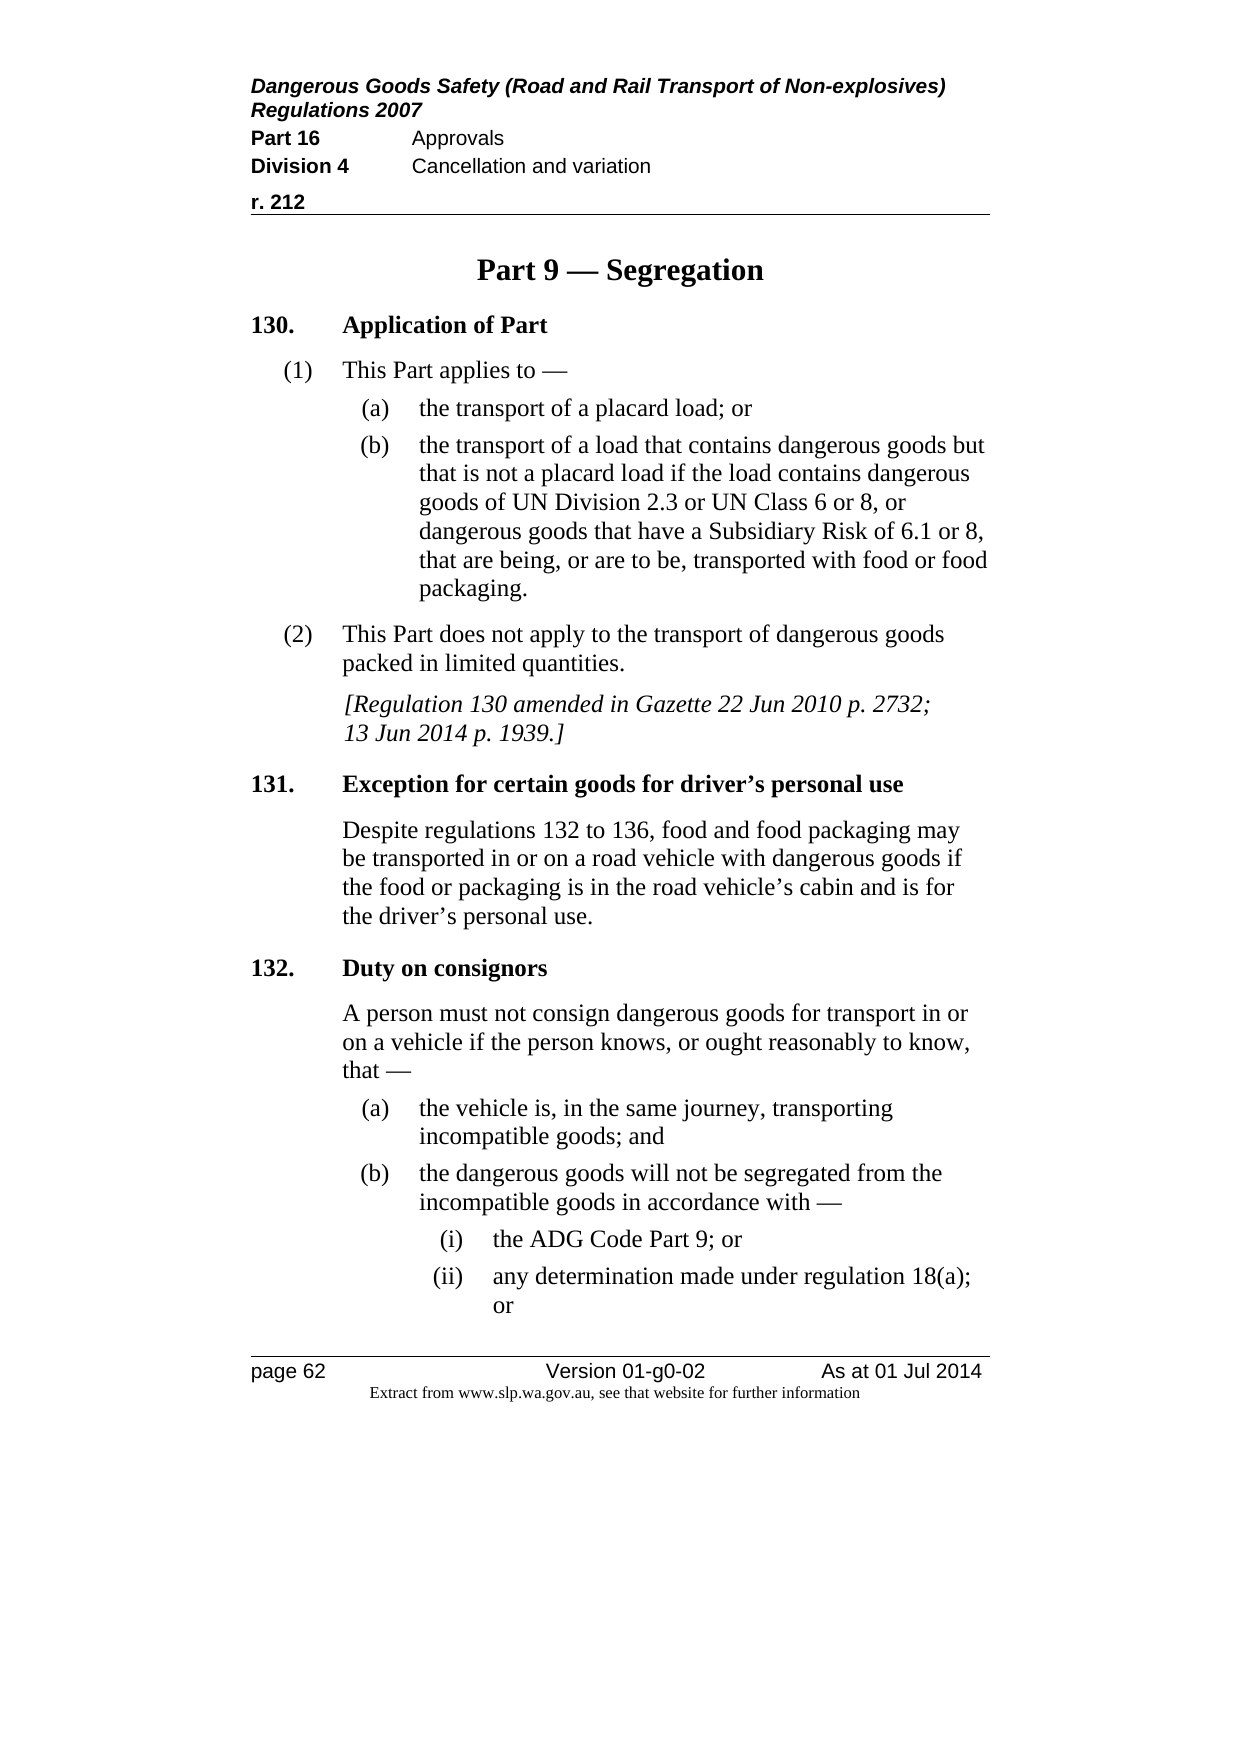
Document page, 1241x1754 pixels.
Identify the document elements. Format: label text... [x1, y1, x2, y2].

subtitle 132. Duty on consignors [251, 953, 990, 981]
text (2) This Part does not apply to the transport of dangerous goods packed in limited quantities. [251, 619, 990, 676]
text (a) the vehicle is, in the same journey, transporting incompatible goods; and [251, 1093, 990, 1150]
text Despite regulations 132 to 136, food and food packaging may be transported in or on a road vehicle with dangerous goods if the food or packaging is in the road vehicle’s cabin and is for the driver’s personal use. [251, 815, 990, 930]
subtitle Part 9 — Segregation [251, 251, 990, 287]
text (i) the ADG Code Part 9; or [251, 1224, 990, 1253]
text A person must not consign dangerous goods for transport in or on a vehicle if the person knows, or ought reasonably to know, that — [251, 998, 990, 1084]
subtitle 131. Exception for certain goods for driver’s personal use [251, 769, 990, 798]
text (ii) any determination made under regulation 18(a); or [251, 1261, 990, 1319]
text (1) This Part applies to — [251, 356, 990, 384]
text (b) the transport of a load that contains dangerous goods but that is not a placard load if the load contains dangerous goods of UN Division 2.3 or UN Class 6 or 8, or dangerous goods that have a Subsidiary Risk of 6.1 or 8, that are being, or are to be, transported with food or food packaging. [251, 430, 990, 602]
text (a) the transport of a placard load; or [251, 393, 990, 421]
text [Regulation 130 amended in Gazette 22 Jun 2010 p. 2732; 13 Jun 2014 p. 1939.] [251, 689, 990, 746]
subtitle 130. Application of Part [251, 310, 990, 339]
text (b) the dangerous goods will not be segregated from the incompatible goods in accordance with — [251, 1158, 990, 1216]
